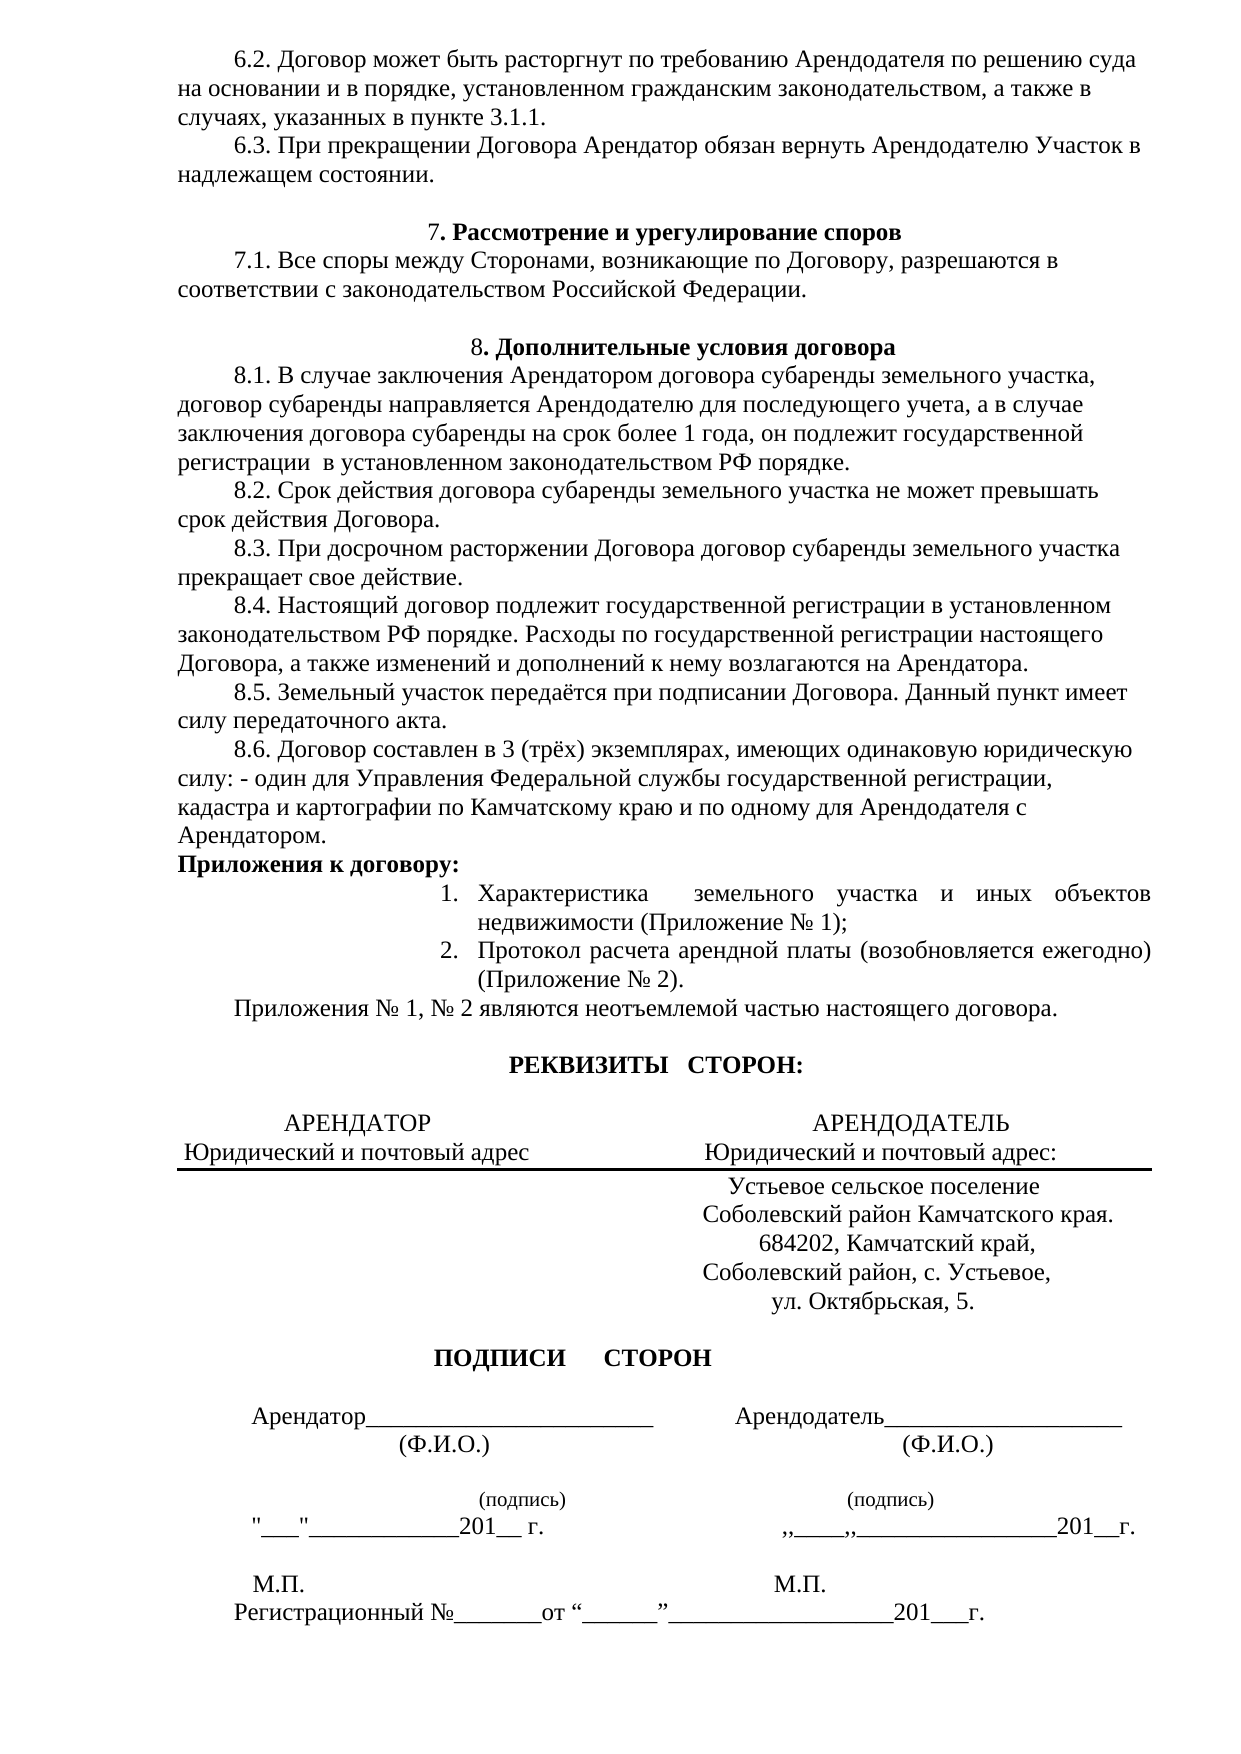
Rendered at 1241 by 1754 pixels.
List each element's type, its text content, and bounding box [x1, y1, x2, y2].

text Арендатор_______________________ Арендодатель___________________ [251, 1401, 1152, 1429]
text 8. Дополнительные условия договора [215, 332, 1152, 361]
text 8.1. В случае заключения Арендатором договора субаренды земельного участка, договор субаренды направляется Арендодателю для последующего учета, а в случае заключения договора субаренды на срок более 1 года, он подлежит государственной регистрации в установленном законодательством РФ порядке. [177, 361, 1152, 476]
text РЕКВИЗИТЫ СТОРОН: [177, 1051, 1152, 1079]
text 684202, Камчатский край, [177, 1228, 1152, 1257]
text 8.5. Земельный участок передаётся при подписании Договора. Данный пункт имеет силу передаточного акта. [177, 677, 1152, 734]
text АРЕНДАТОР АРЕНДОДАТЕЛЬ [177, 1108, 1152, 1137]
text Приложения № 1, № 2 являются неотъемлемой частью настоящего договора. [177, 993, 1152, 1022]
text Регистрационный №_______от “______”__________________201___г. [177, 1597, 1152, 1626]
list Протокол расчета арендной платы (возобновляется ежегодно) (Приложение № 2). [440, 936, 1152, 993]
text 7.1. Все споры между Сторонами, возникающие по Договору, разрешаются в соответствии с законодательством Российской Федерации. [177, 246, 1152, 303]
text М.П. М.П. [177, 1569, 1152, 1597]
text Устьевое сельское поселение [177, 1171, 1152, 1199]
text Соболевский район Камчатского края. [177, 1199, 1152, 1228]
text (Ф.И.О.) (Ф.И.О.) [325, 1429, 1152, 1458]
list Характеристика земельного участка и иных объектов недвижимости (Приложение № 1); [440, 878, 1152, 936]
text (подпись) (подпись) "___"____________201__ г. ,,____,,________________201__г. [251, 1487, 1152, 1540]
text 6.2. Договор может быть расторгнут по требованию Арендодателя по решению суда на основании и в порядке, установленном гражданским законодательством, а также в случаях, указанных в пункте 3.1.1. [177, 44, 1152, 131]
text 8.6. Договор составлен в 3 (трёх) экземплярах, имеющих одинаковую юридическую силу: - один для Управления Федеральной службы государственной регистрации, кадастра и картографии по Камчатскому краю и по одному для Арендодателя с Арендатором. [177, 734, 1152, 849]
text Соболевский район, с. Устьевое, [177, 1257, 1152, 1286]
text ПОДПИСИ СТОРОН [177, 1343, 1152, 1372]
text 8.2. Срок действия договора субаренды земельного участка не может превышать срок действия Договора. [177, 476, 1152, 533]
text 6.3. При прекращении Договора Арендатор обязан вернуть Арендодателю Участок в надлежащем состоянии. [177, 131, 1152, 188]
text 8.4. Настоящий договор подлежит государственной регистрации в установленном законодательством РФ порядке. Расходы по государственной регистрации настоящего Договора, а также изменений и дополнений к нему возлагаются на Арендатора. [177, 591, 1152, 677]
text ул. Октябрьская, 5. [177, 1286, 1152, 1314]
text Приложения к договору: [177, 849, 1152, 878]
text Юридический и почтовый адрес Юридический и почтовый адрес: [177, 1137, 1152, 1168]
text 7. Рассмотрение и урегулирование споров [177, 217, 1152, 246]
text 8.3. При досрочном расторжении Договора договор субаренды земельного участка прекращает свое действие. [177, 533, 1152, 591]
